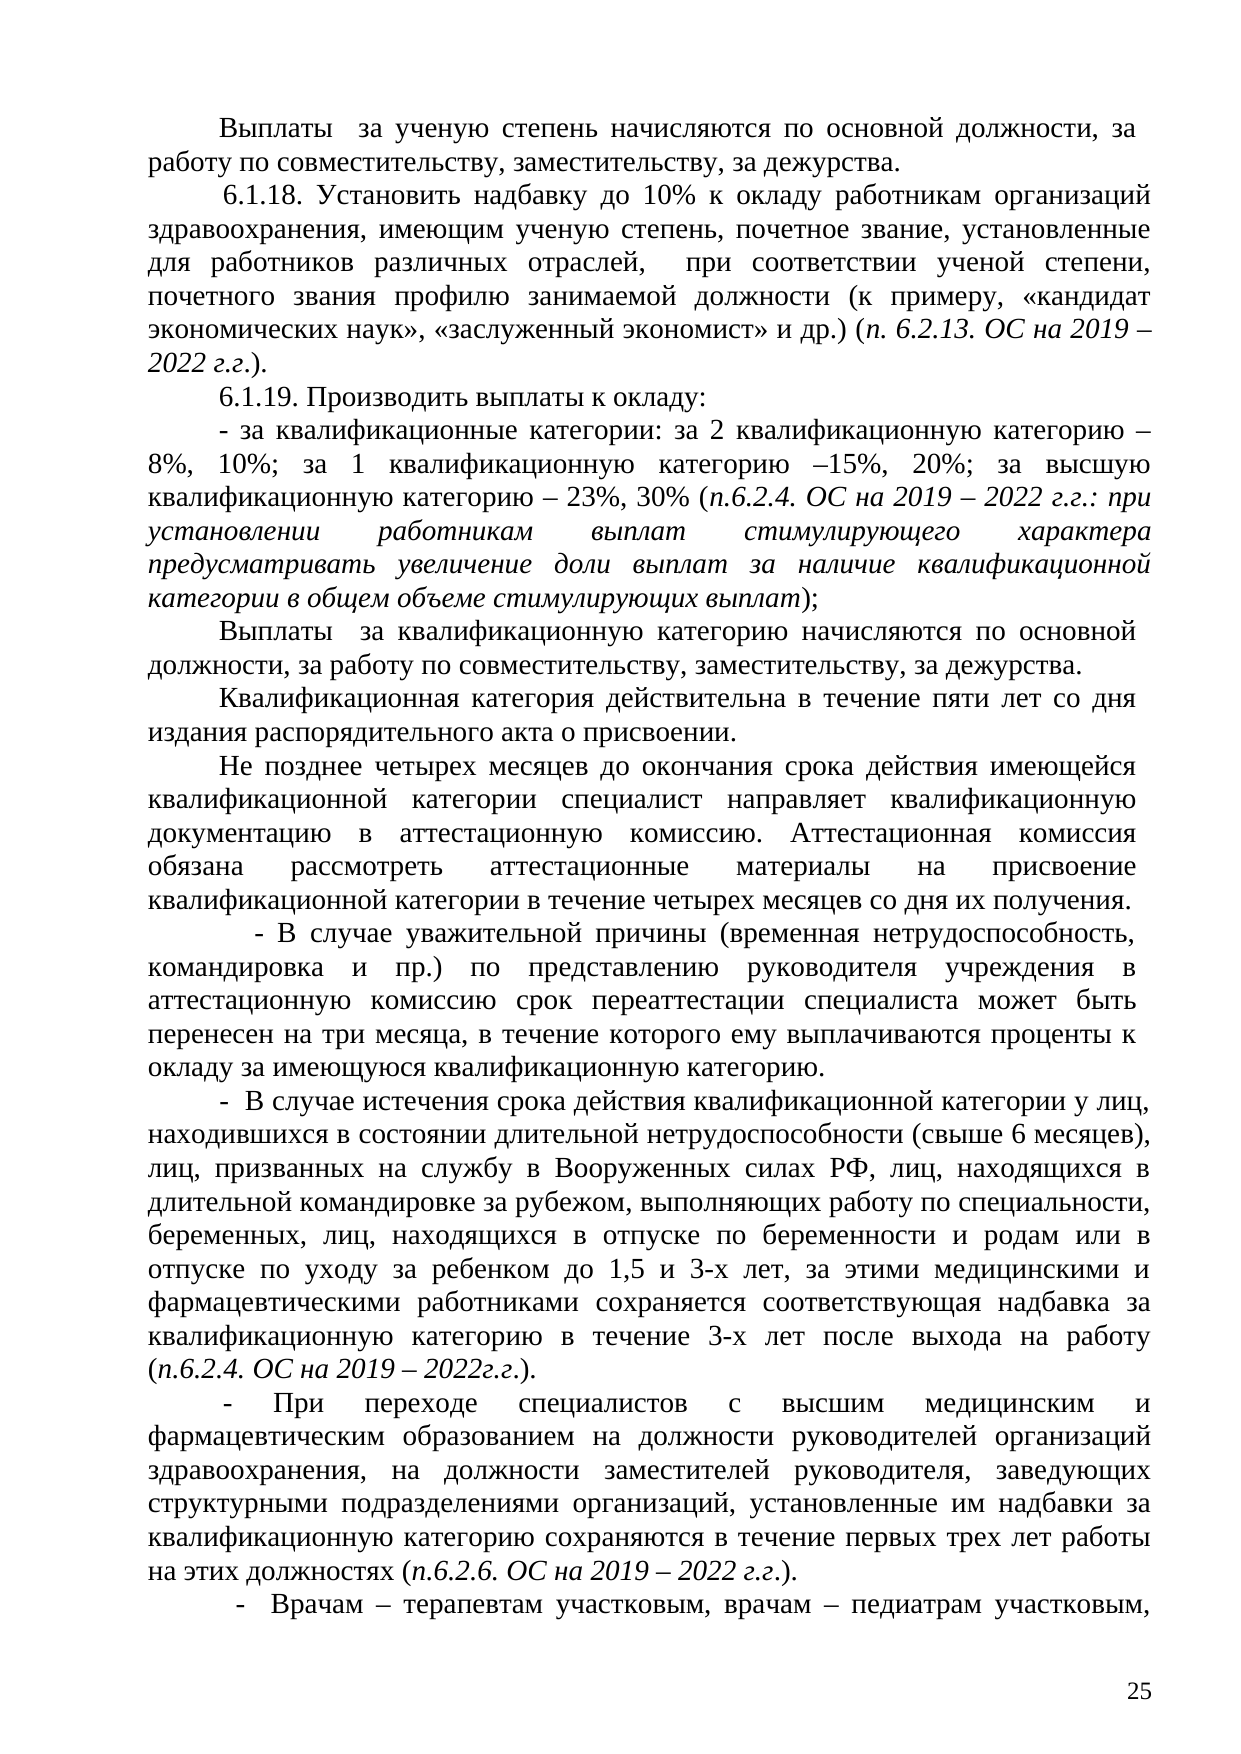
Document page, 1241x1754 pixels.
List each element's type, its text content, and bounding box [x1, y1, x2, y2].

text Не позднее четырех месяцев до окончания срока действия имеющейся квалификационной категории специалист направляет квалификационную документацию в аттестационную комиссию. Аттестационная комиссия обязана рассмотреть аттестационные материалы на присвоение квалификационной категории в течение четырех месяцев со дня их получения. [148, 748, 1137, 915]
text - При переходе специалистов с высшим медицинским и фармацевтическим образованием на должности руководителей организаций здравоохранения, на должности заместителей руководителя, заведующих структурными подразделениями организаций, установленные им надбавки за квалификационную категорию сохраняются в течение первых трех лет работы на этих должностях (п.6.2.6. ОС на 2019 – 2022 г.г.). [148, 1385, 1152, 1586]
text - за квалификационные категории: за 2 квалификационную категорию – 8%, 10%; за 1 квалификационную категорию –15%, 20%; за высшую квалификационную категорию – 23%, 30% (п.6.2.4. ОС на 2019 – 2022 г.г.: при установлении работникам выплат стимулирующего характера предусматривать увеличение доли выплат за наличие квалификационной категории в общем объеме стимулирующих выплат); [148, 412, 1152, 613]
text Выплаты за квалификационную категорию начисляются по основной должности, за работу по совместительству, заместительству, за дежурства. [148, 613, 1137, 681]
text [148, 1586, 1152, 1620]
text - В случае уважительной причины (временная нетрудоспособность, командировка и пр.) по представлению руководителя учреждения в аттестационную комиссию срок переаттестации специалиста может быть перенесен на три месяца, в течение которого ему выплачиваются проценты к окладу за имеющуюся квалификационную категорию. [148, 915, 1137, 1083]
text Квалификационная категория действительна в течение пяти лет со дня издания распорядительного акта о присвоении. [148, 681, 1137, 748]
text - В случае истечения срока действия квалификационной категории у лиц, находившихся в состоянии длительной нетрудоспособности (свыше 6 месяцев), лиц, призванных на службу в Вооруженных силах РФ, лиц, находящихся в длительной командировке за рубежом, выполняющих работу по специальности, беременных, лиц, находящихся в отпуске по беременности и родам или в отпуске по уходу за ребенком до 1,5 и 3-х лет, за этими медицинскими и фармацевтическими работниками сохраняется соответствующая надбавка за квалификационную категорию в течение 3-х лет после выхода на работу (п.6.2.4. ОС на 2019 – 2022г.г.). [148, 1083, 1152, 1385]
text 6.1.18. Установить надбавку до 10% к окладу работникам организаций здравоохранения, имеющим ученую степень, почетное звание, установленные для работников различных отраслей, при соответствии ученой степени, почетного звания профилю занимаемой должности (к примеру, «кандидат экономических наук», «заслуженный экономист» и др.) (п. 6.2.13. ОС на 2019 – 2022 г.г.). [148, 177, 1152, 379]
text Выплаты за ученую степень начисляются по основной должности, за работу по совместительству, заместительству, за дежурства. [148, 110, 1137, 177]
text 6.1.19. Производить выплаты к окладу: [148, 379, 1137, 412]
